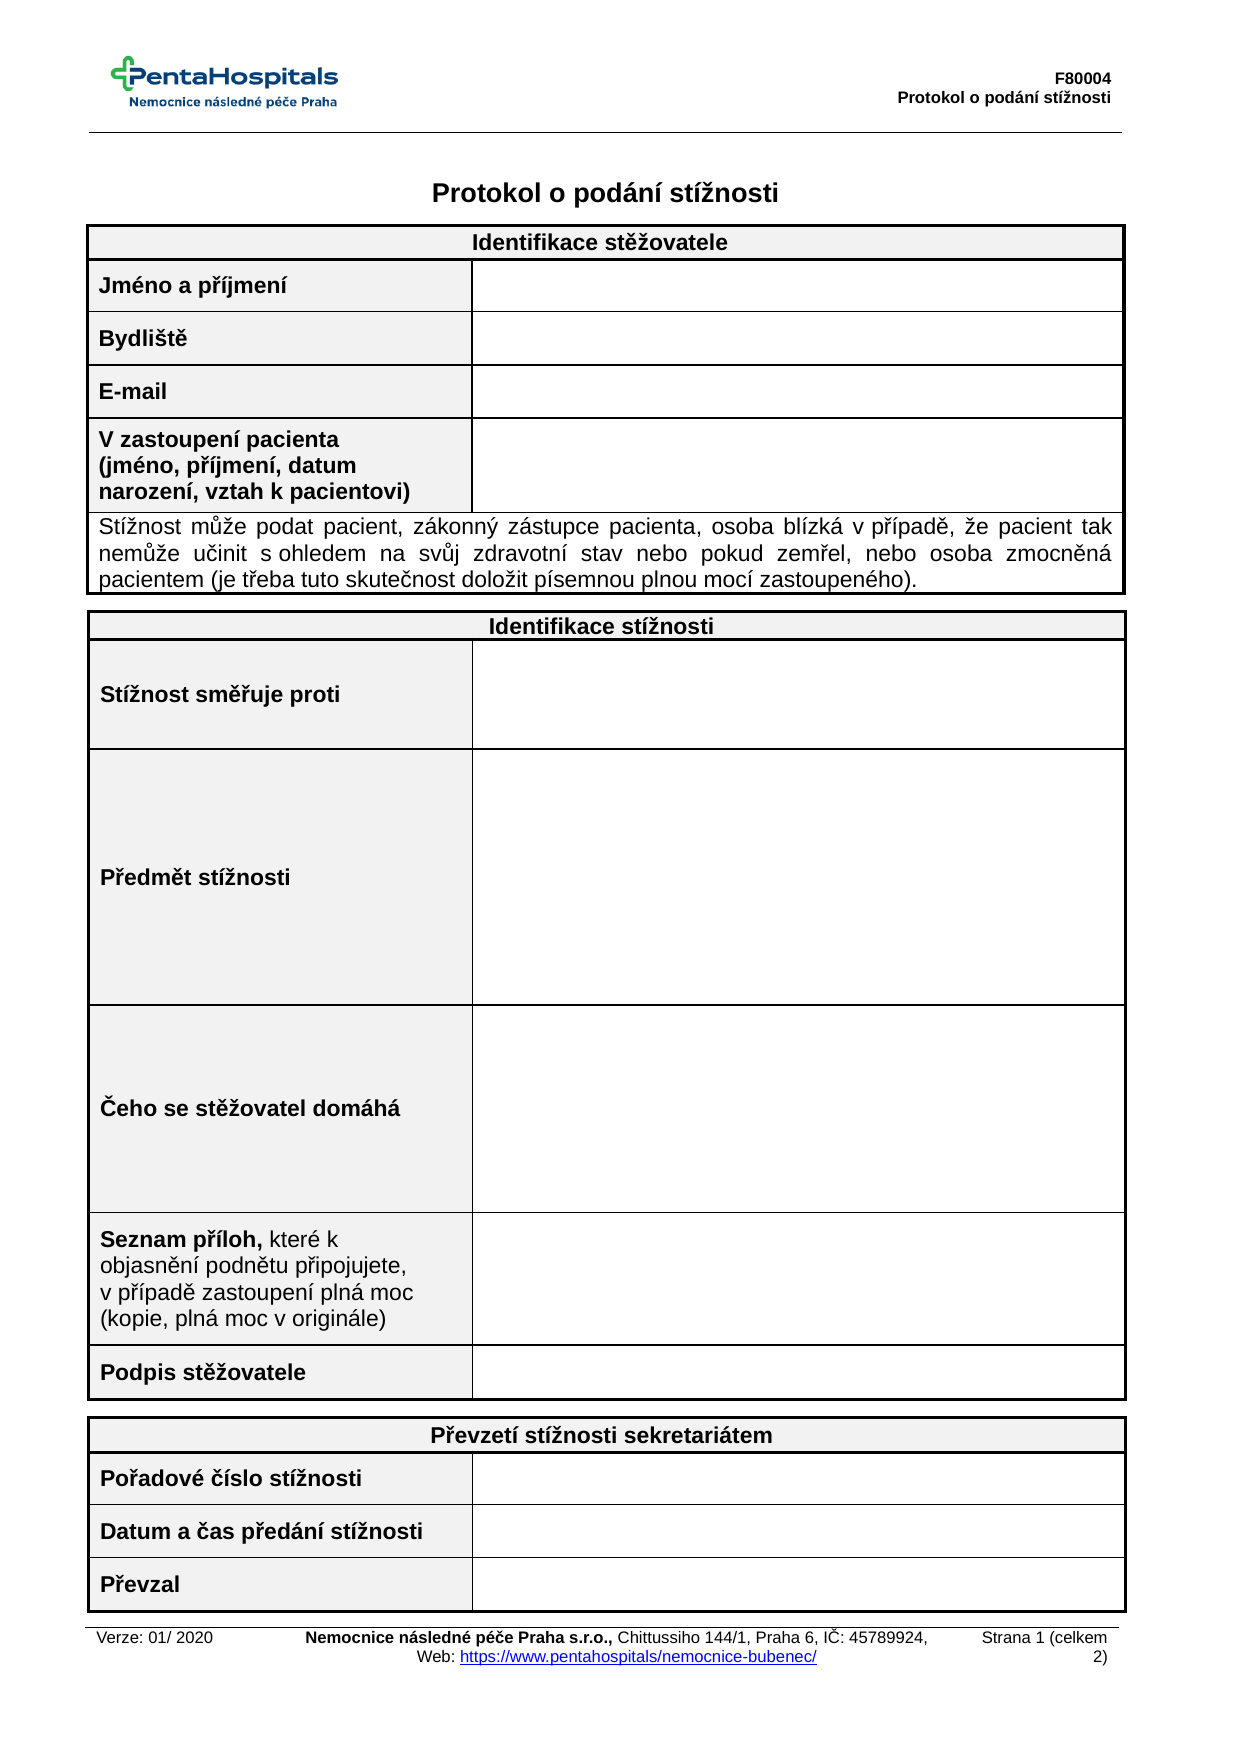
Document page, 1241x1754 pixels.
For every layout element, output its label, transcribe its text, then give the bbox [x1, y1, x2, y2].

table_cell [473, 1558, 1124, 1610]
picture [99, 44, 358, 125]
table_header Identifikace stížnosti [90, 613, 1124, 638]
table_cell [473, 1213, 1124, 1344]
table_cell [473, 366, 1122, 417]
table_cell [473, 419, 1122, 512]
table_cell [473, 1346, 1124, 1398]
table_cell Datum a čas předání stížnosti [90, 1505, 472, 1557]
table_header Protokol o podání stížnosti [87, 162, 1124, 223]
table_cell [473, 641, 1124, 748]
table_cell [473, 1006, 1124, 1212]
table_cell Stížnost může podat pacient, zákonný zástupce pacienta, osoba blízká v případě, že pacient tak nemůže učinit s ohledem na svůj zdravotní stav nebo pokud zemřel, nebo osoba zmocněná pacientem (je třeba tuto skutečnost doložit písemnou plnou mocí zastoupeného). [89, 513, 1122, 592]
table_cell [473, 750, 1124, 1004]
table_cell Předmět stížnosti [90, 750, 472, 1004]
table_cell [473, 1505, 1124, 1557]
table_cell Čeho se stěžovatel domáhá [90, 1006, 472, 1212]
table_cell [473, 312, 1122, 364]
table_header Převzetí stížnosti sekretariátem [90, 1419, 1124, 1451]
table_cell Podpis stěžovatele [90, 1346, 472, 1398]
table_cell [473, 1454, 1124, 1504]
table_cell V zastoupení pacienta (jméno, příjmení, datum narození, vztah k pacientovi) [89, 419, 471, 512]
table_cell Bydliště [89, 312, 471, 364]
table_cell Stížnost směřuje proti [90, 641, 472, 748]
table_cell Pořadové číslo stížnosti [90, 1454, 472, 1504]
table_cell E-mail [89, 366, 471, 417]
table_cell [473, 261, 1122, 311]
table_cell Seznam příloh, které k objasnění podnětu připojujete, v případě zastoupení plná moc (kopie, plná moc v originále) [90, 1213, 472, 1344]
table_cell Převzal [90, 1558, 472, 1610]
table_cell Identifikace stěžovatele [89, 227, 1122, 258]
table_cell Jméno a příjmení [89, 261, 471, 311]
